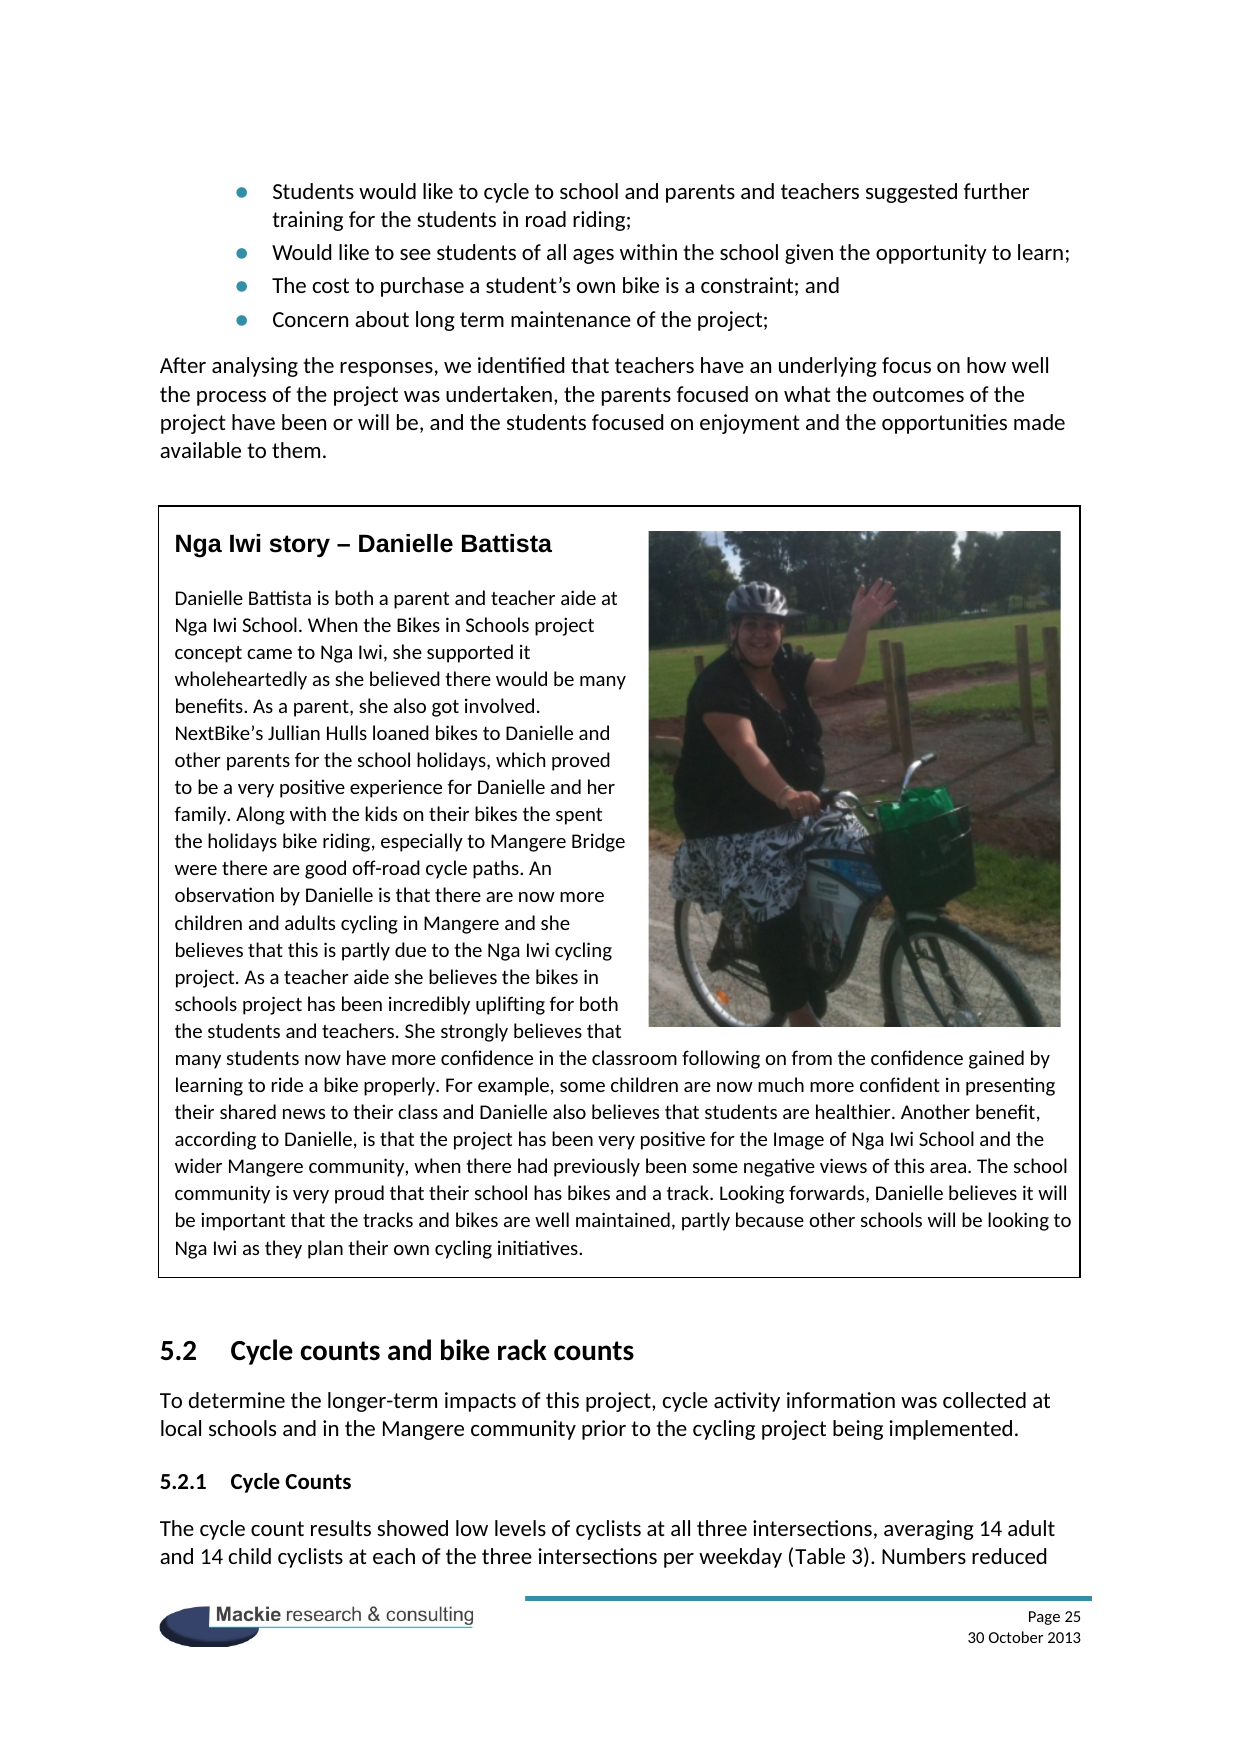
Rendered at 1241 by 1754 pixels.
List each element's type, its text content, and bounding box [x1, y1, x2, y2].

text Nga Iwi story – Danielle Battista [174, 529, 1079, 558]
subtitle Cycle counts and bike rack counts [159, 1332, 1081, 1367]
text After analysing the responses, we identified that teachers have an underlying focus on how well the process of the project was undertaken, the parents focused on what the outcomes of the project have been or will be, and the students focused on enjoyment and the opportunities made available to them. [159, 352, 1081, 464]
list Students would like to cycle to school and parents and teachers suggested further training for the students in road riding; [234, 177, 1081, 233]
picture [648, 531, 1061, 1025]
picture [159, 1596, 525, 1646]
text To determine the longer-term impacts of this project, cycle activity information was collected at local schools and in the Mangere community prior to the cycling project being implemented. [159, 1386, 1081, 1442]
list Concern about long term maintenance of the project; [234, 305, 1081, 333]
subtitle Cycle Counts [159, 1467, 1081, 1495]
list Would like to see students of all ages within the school given the opportunity to learn; [234, 238, 1081, 266]
list The cost to purchase a student’s own bike is a constraint; and [234, 272, 1081, 300]
